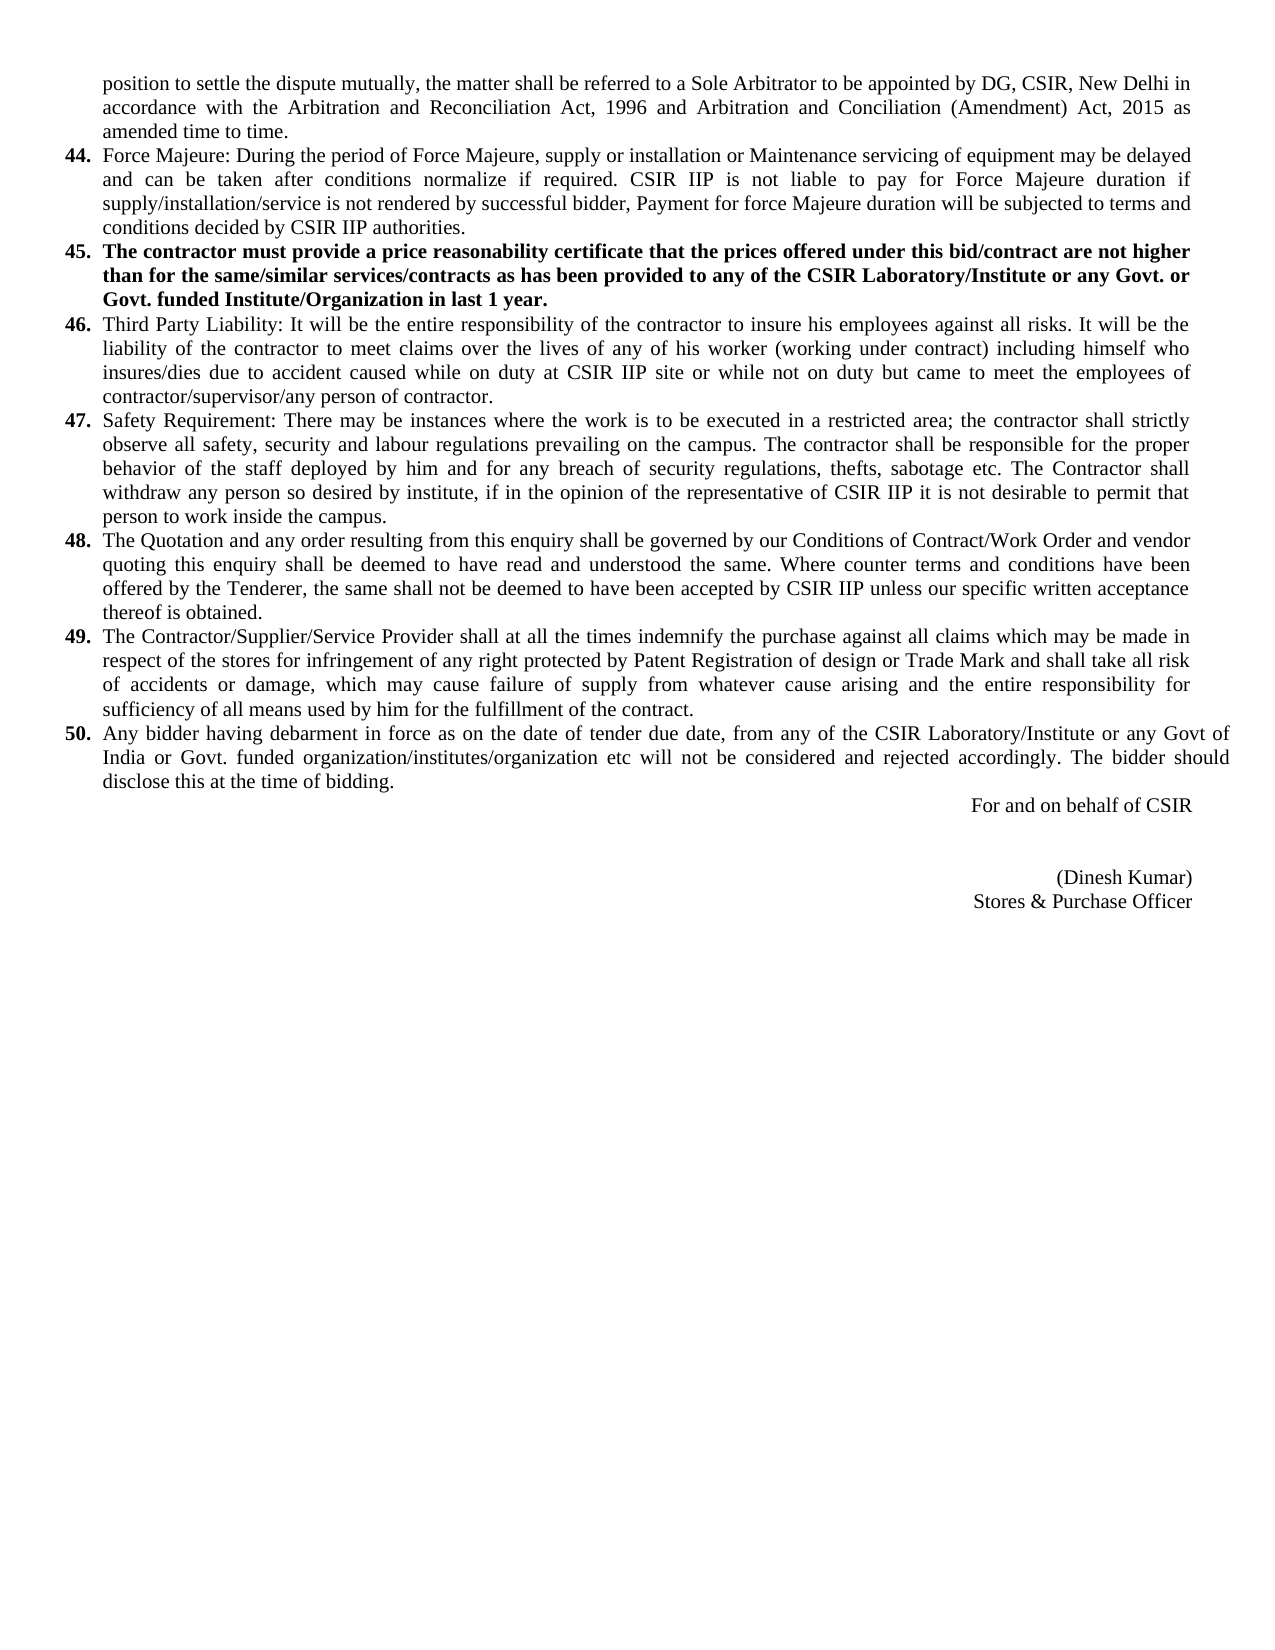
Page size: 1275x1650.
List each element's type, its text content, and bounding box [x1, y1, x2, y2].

text Stores & Purchase Officer [102, 889, 1192, 913]
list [65, 71, 1192, 143]
list The Contractor/Supplier/Service Provider shall at all the times indemnify the purchase against all claims which may be made in respect of the stores for infringement of any right protected by Patent Registration of design or Trade Mark and shall take all risk of accidents or damage, which may cause failure of supply from whatever cause arising and the entire responsibility for sufficiency of all means used by him for the fulfillment of the contract. [65, 624, 1192, 721]
list Force Majeure: During the period of Force Majeure, supply or installation or Maintenance servicing of equipment may be delayed and can be taken after conditions normalize if required. CSIR IIP is not liable to pay for Force Majeure duration if supply/installation/service is not rendered by successful bidder, Payment for force Majeure duration will be subjected to terms and conditions decided by CSIR IIP authorities. [65, 143, 1192, 239]
list Any bidder having debarment in force as on the date of tender due date, from any of the CSIR Laboratory/Institute or any Govt of India or Govt. funded organization/institutes/organization etc will not be considered and rejected accordingly. The bidder should disclose this at the time of bidding. [65, 721, 1232, 793]
list The contractor must provide a price reasonability certificate that the prices offered under this bid/contract are not higher than for the same/similar services/contracts as has been provided to any of the CSIR Laboratory/Institute or any Govt. or Govt. funded Institute/Organization in last 1 year. [65, 239, 1192, 311]
list Third Party Liability: It will be the entire responsibility of the contractor to insure his employees against all risks. It will be the liability of the contractor to meet claims over the lives of any of his worker (working under contract) including himself who insures/dies due to accident caused while on duty at CSIR IIP site or while not on duty but came to meet the employees of contractor/supervisor/any person of contractor. [65, 311, 1192, 408]
text (Dinesh Kumar) [102, 865, 1192, 889]
text For and on behalf of CSIR [102, 793, 1192, 817]
list The Quotation and any order resulting from this enquiry shall be governed by our Conditions of Contract/Work Order and vendor quoting this enquiry shall be deemed to have read and understood the same. Where counter terms and conditions have been offered by the Tenderer, the same shall not be deemed to have been accepted by CSIR IIP unless our specific written acceptance thereof is obtained. [65, 528, 1192, 624]
list Safety Requirement: There may be instances where the work is to be executed in a restricted area; the contractor shall strictly observe all safety, security and labour regulations prevailing on the campus. The contractor shall be responsible for the proper behavior of the staff deployed by him and for any breach of security regulations, thefts, sabotage etc. The Contractor shall withdraw any person so desired by institute, if in the opinion of the representative of CSIR IIP it is not desirable to permit that person to work inside the campus. [65, 408, 1192, 528]
